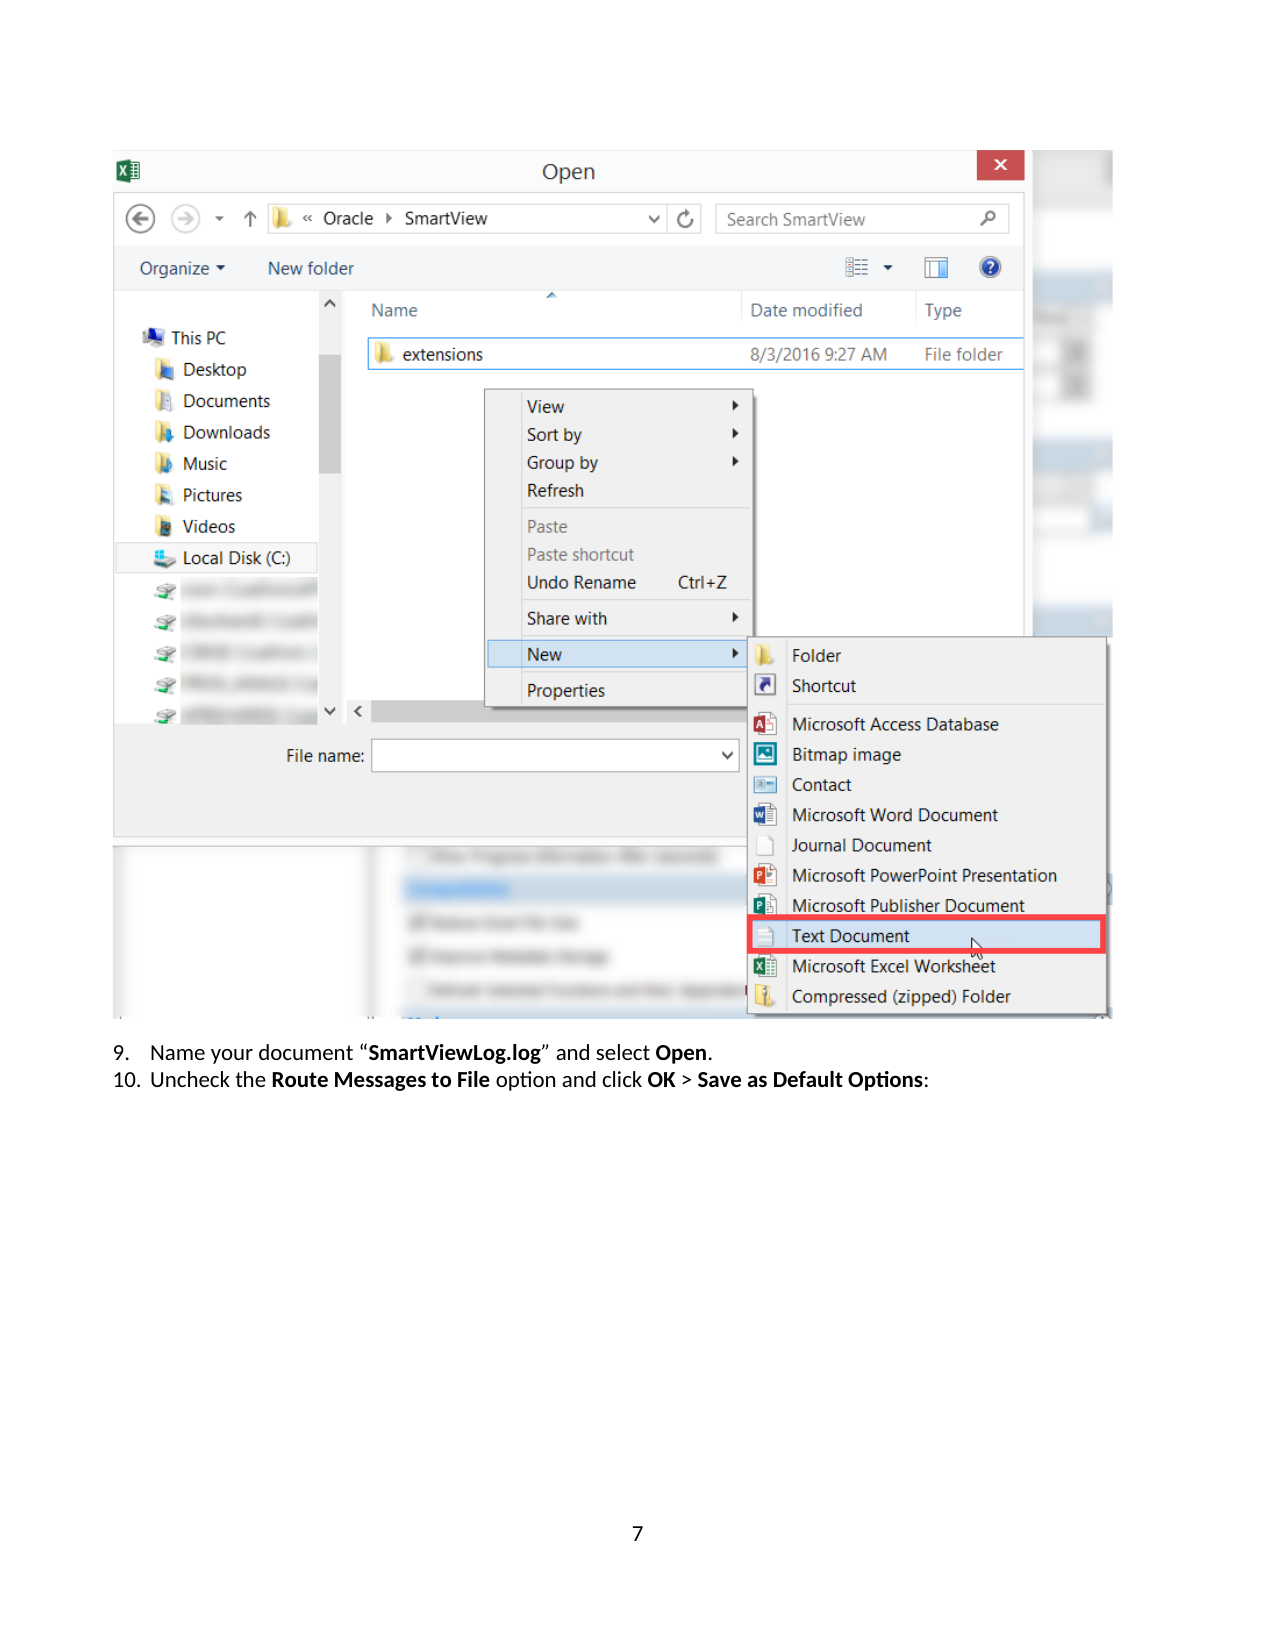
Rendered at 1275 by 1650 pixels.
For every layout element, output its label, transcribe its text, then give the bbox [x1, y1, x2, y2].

text Uncheck the Route Messages to File option and click OK > Save as Default Options: [112, 1066, 1162, 1094]
text Name your document “SmartViewLog.log” and select Open. [112, 1038, 1162, 1066]
picture [112, 150, 1113, 1019]
